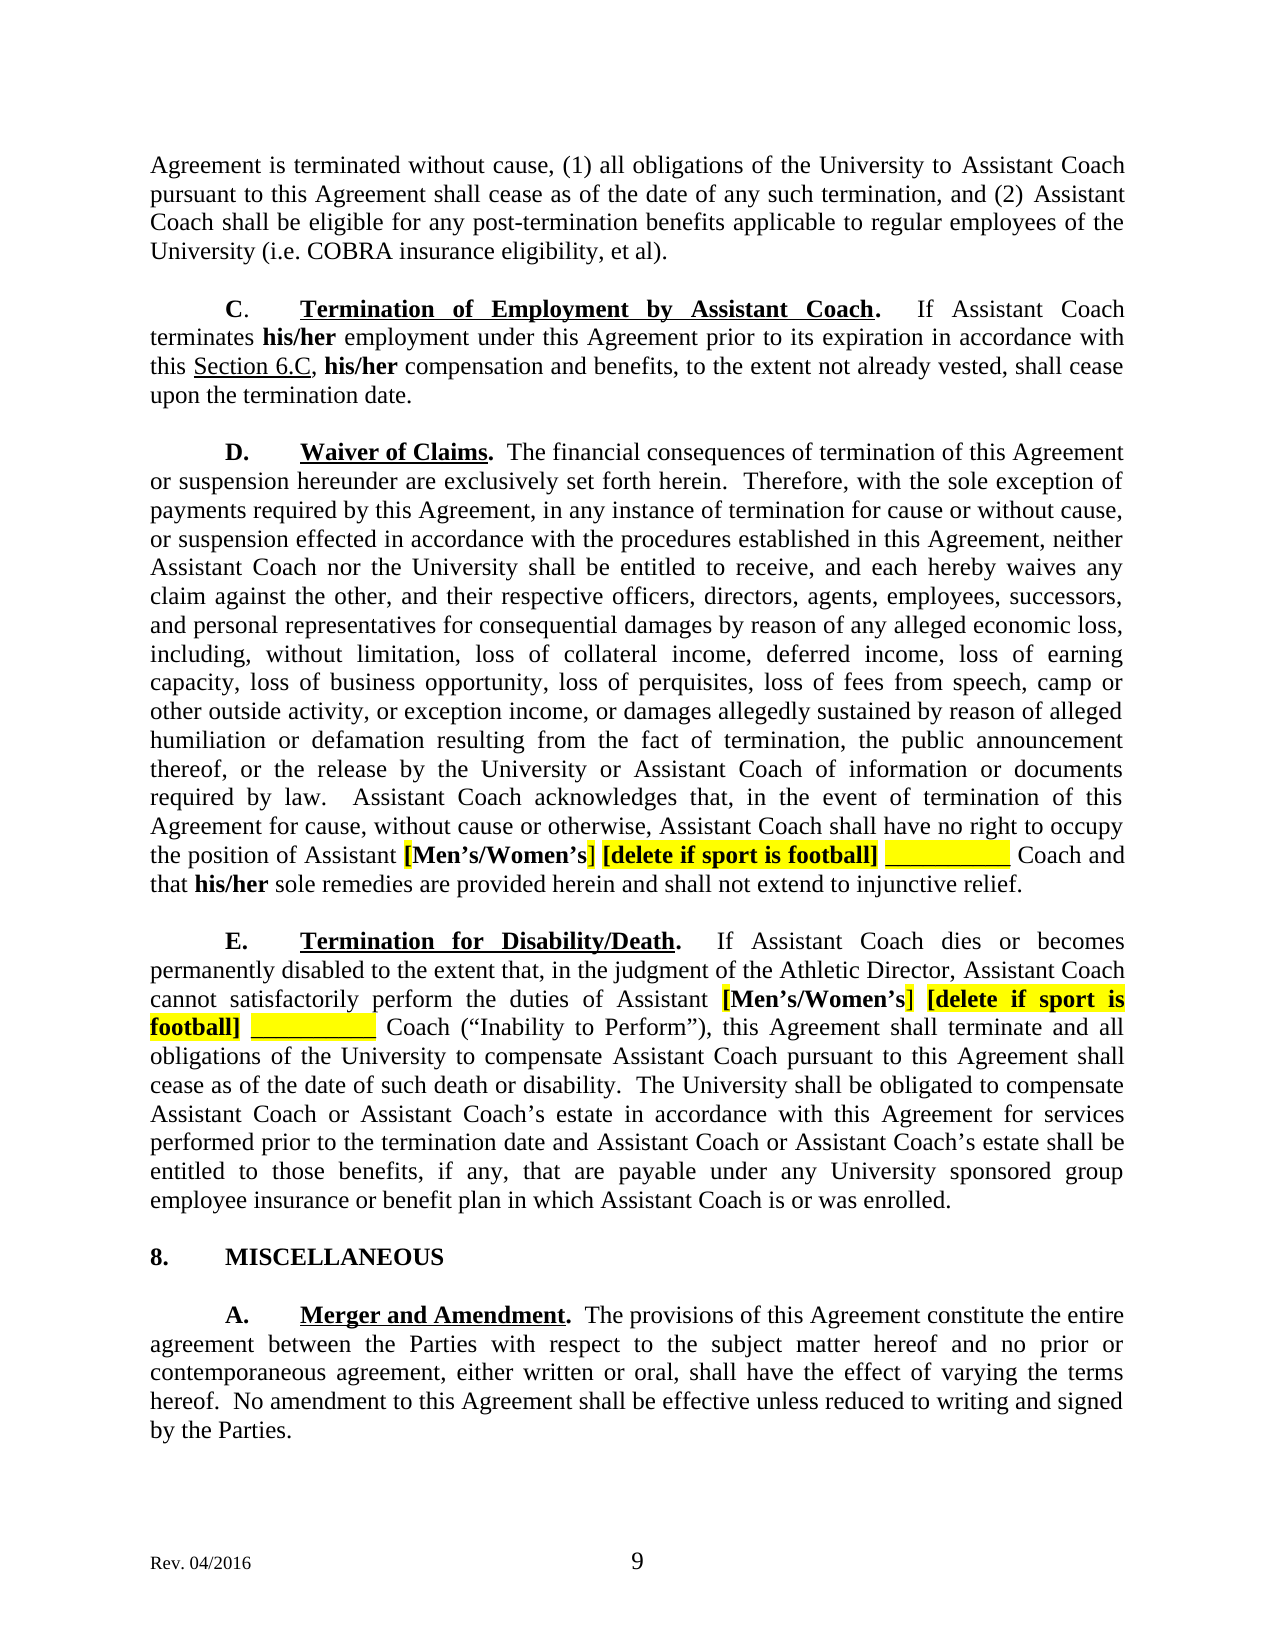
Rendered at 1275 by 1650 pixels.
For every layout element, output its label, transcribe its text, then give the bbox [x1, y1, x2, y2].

text E. Termination for Disability/Death. If Assistant Coach dies or becomes permanently disabled to the extent that, in the judgment of the Athletic Director, Assistant Coach cannot satisfactorily perform the duties of Assistant [Men’s/Women’s] [delete if sport is football] __________ Coach (“Inability to Perform”), this Agreement shall terminate and all obligations of the University to compensate Assistant Coach pursuant to this Agreement shall cease as of the date of such death or disability. The University shall be obligated to compensate Assistant Coach or Assistant Coach’s estate in accordance with this Agreement for services performed prior to the termination date and Assistant Coach or Assistant Coach’s estate shall be entitled to those benefits, if any, that are payable under any University sponsored group employee insurance or benefit plan in which Assistant Coach is or was enrolled. [150, 926, 1125, 1214]
text D. Waiver of Claims. The financial consequences of termination of this Agreement or suspension hereunder are exclusively set forth herein. Therefore, with the sole exception of payments required by this Agreement, in any instance of termination for cause or without cause, or suspension effected in accordance with the procedures established in this Agreement, neither Assistant Coach nor the University shall be entitled to receive, and each hereby waives any claim against the other, and their respective officers, directors, agents, employees, successors, and personal representatives for consequential damages by reason of any alleged economic loss, including, without limitation, loss of collateral income, deferred income, loss of earning capacity, loss of business opportunity, loss of perquisites, loss of fees from speech, camp or other outside activity, or exception income, or damages allegedly sustained by reason of alleged humiliation or defamation resulting from the fact of termination, the public announcement thereof, or the release by the University or Assistant Coach of information or documents required by law. Assistant Coach acknowledges that, in the event of termination of this Agreement for cause, without cause or otherwise, Assistant Coach shall have no right to occupy the position of Assistant [Men’s/Women’s] [delete if sport is football] __________ Coach and that his/her sole remedies are provided herein and shall not extend to injunctive relief. [150, 437, 1125, 897]
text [150, 150, 1125, 265]
text 8. MISCELLANEOUS [150, 1242, 1125, 1271]
text A. Merger and Amendment. The provisions of this Agreement constitute the entire agreement between the Parties with respect to the subject matter hereof and no prior or contemporaneous agreement, either written or oral, shall have the effect of varying the terms hereof. No amendment to this Agreement shall be effective unless reduced to writing and signed by the Parties. [150, 1300, 1125, 1444]
text C. Termination of Employment by Assistant Coach. If Assistant Coach terminates his/her employment under this Agreement prior to its expiration in accordance with this Section 6.C, his/her compensation and benefits, to the extent not already vested, shall cease upon the termination date. [150, 294, 1125, 409]
